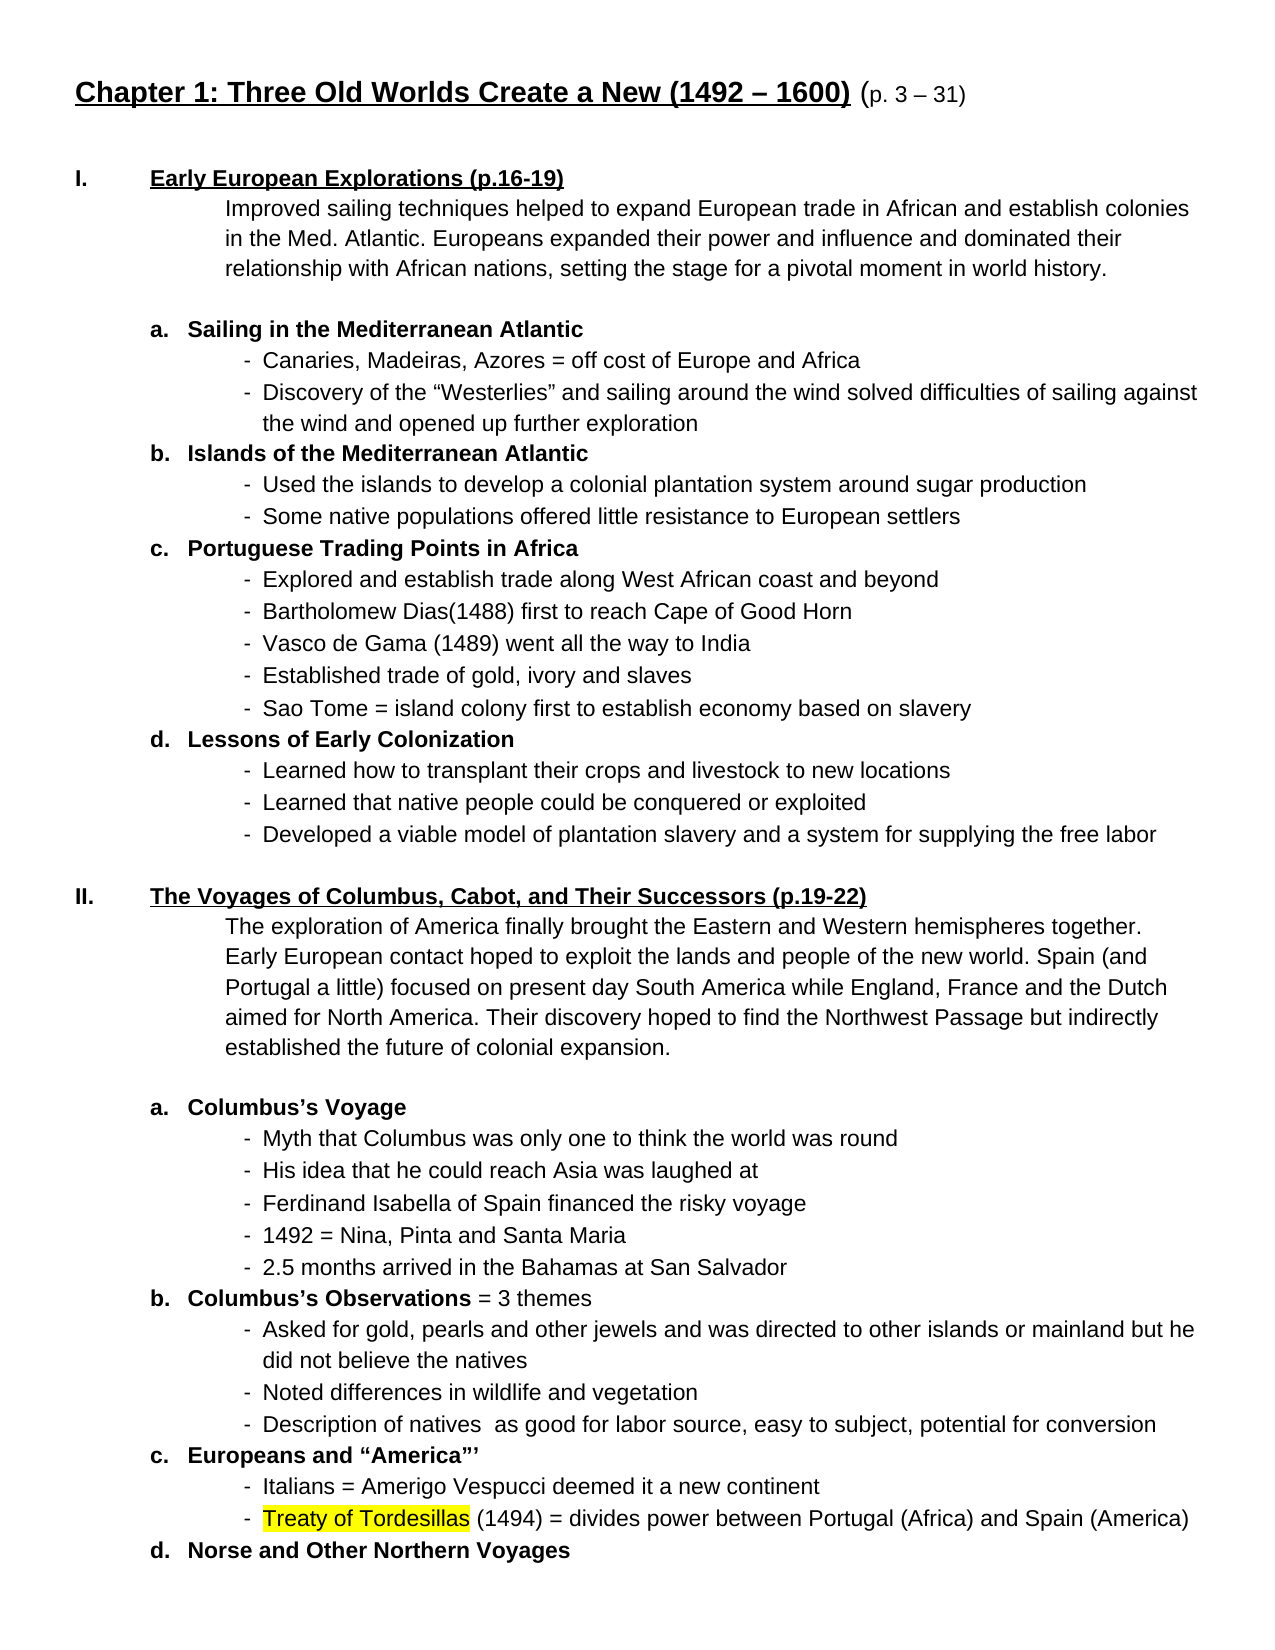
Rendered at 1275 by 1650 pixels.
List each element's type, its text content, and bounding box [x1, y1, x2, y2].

list Canaries, Madeiras, Azores = off cost of Europe and Africa [244, 346, 1200, 374]
list Asked for gold, pearls and other jewels and was directed to other islands or mainland but he did not believe the natives [244, 1316, 1200, 1374]
list The exploration of America finally brought the Eastern and Western hemispheres together. Early European contact hoped to exploit the lands and people of the new world. Spain (and Portugal a little) focused on present day South America while England, France and the Dutch aimed for North America. Their discovery hoped to find the Northwest Passage but indirectly established the future of colonial expansion. [225, 913, 1200, 1060]
list The Voyages of Columbus, Cabot, and Their Successors (p.19-22) [75, 883, 1200, 909]
list 1492 = Nina, Pinta and Santa Maria [244, 1221, 1200, 1249]
list Lessons of Early Colonization [150, 726, 1200, 752]
list Used the islands to develop a colonial plantation system around sugar production [244, 470, 1200, 498]
list Established trade of gold, ivory and slaves [244, 661, 1200, 689]
list Sao Tome = island colony first to establish economy based on slavery [244, 694, 1200, 722]
list Portuguese Trading Points in Africa [150, 535, 1200, 561]
list Sailing in the Mediterranean Atlantic [150, 316, 1200, 342]
list His idea that he could reach Asia was laughed at [244, 1157, 1200, 1185]
list Norse and Other Northern Voyages [150, 1537, 1200, 1563]
list Developed a viable model of plantation slavery and a system for supplying the free labor [244, 820, 1200, 848]
list Italians = Amerigo Vespucci deemed it a new continent [244, 1472, 1200, 1500]
list Explored and establish trade along West African coast and beyond [244, 565, 1200, 593]
list Europeans and “America”’ [150, 1442, 1200, 1468]
list Bartholomew Dias(1488) first to reach Cape of Good Horn [244, 597, 1200, 625]
list Learned that native people could be conquered or exploited [244, 788, 1200, 816]
list 2.5 months arrived in the Bahamas at San Salvador [244, 1253, 1200, 1281]
list Improved sailing techniques helped to expand European trade in African and establish colonies in the Med. Atlantic. Europeans expanded their power and influence and dominated their relationship with African nations, setting the stage for a pivotal moment in world history. [225, 195, 1200, 282]
list Myth that Columbus was only one to think the world was round [244, 1124, 1200, 1152]
text Chapter 1: Three Old Worlds Create a New (1492 – 1600) (p. 3 – 31) [75, 75, 1200, 108]
list Discovery of the “Westerlies” and sailing around the wind solved difficulties of sailing against the wind and opened up further exploration [244, 378, 1200, 436]
list Columbus’s Voyage [150, 1094, 1200, 1121]
list Early European Explorations (p.16-19) [75, 164, 1200, 191]
list Noted differences in wildlife and vegetation [244, 1378, 1200, 1406]
list Columbus’s Observations = 3 themes [150, 1285, 1200, 1312]
list Vasco de Gama (1489) went all the way to India [244, 629, 1200, 657]
list Learned how to transplant their crops and livestock to new locations [244, 756, 1200, 784]
list Treaty of Tordesillas (1494) = divides power between Portugal (Africa) and Spain (America) [244, 1504, 1200, 1532]
list Islands of the Mediterranean Atlantic [150, 440, 1200, 466]
list Description of natives as good for labor source, easy to subject, potential for conversion [244, 1410, 1200, 1438]
list Ferdinand Isabella of Spain financed the risky voyage [244, 1189, 1200, 1217]
list Some native populations offered little resistance to European settlers [244, 502, 1200, 531]
